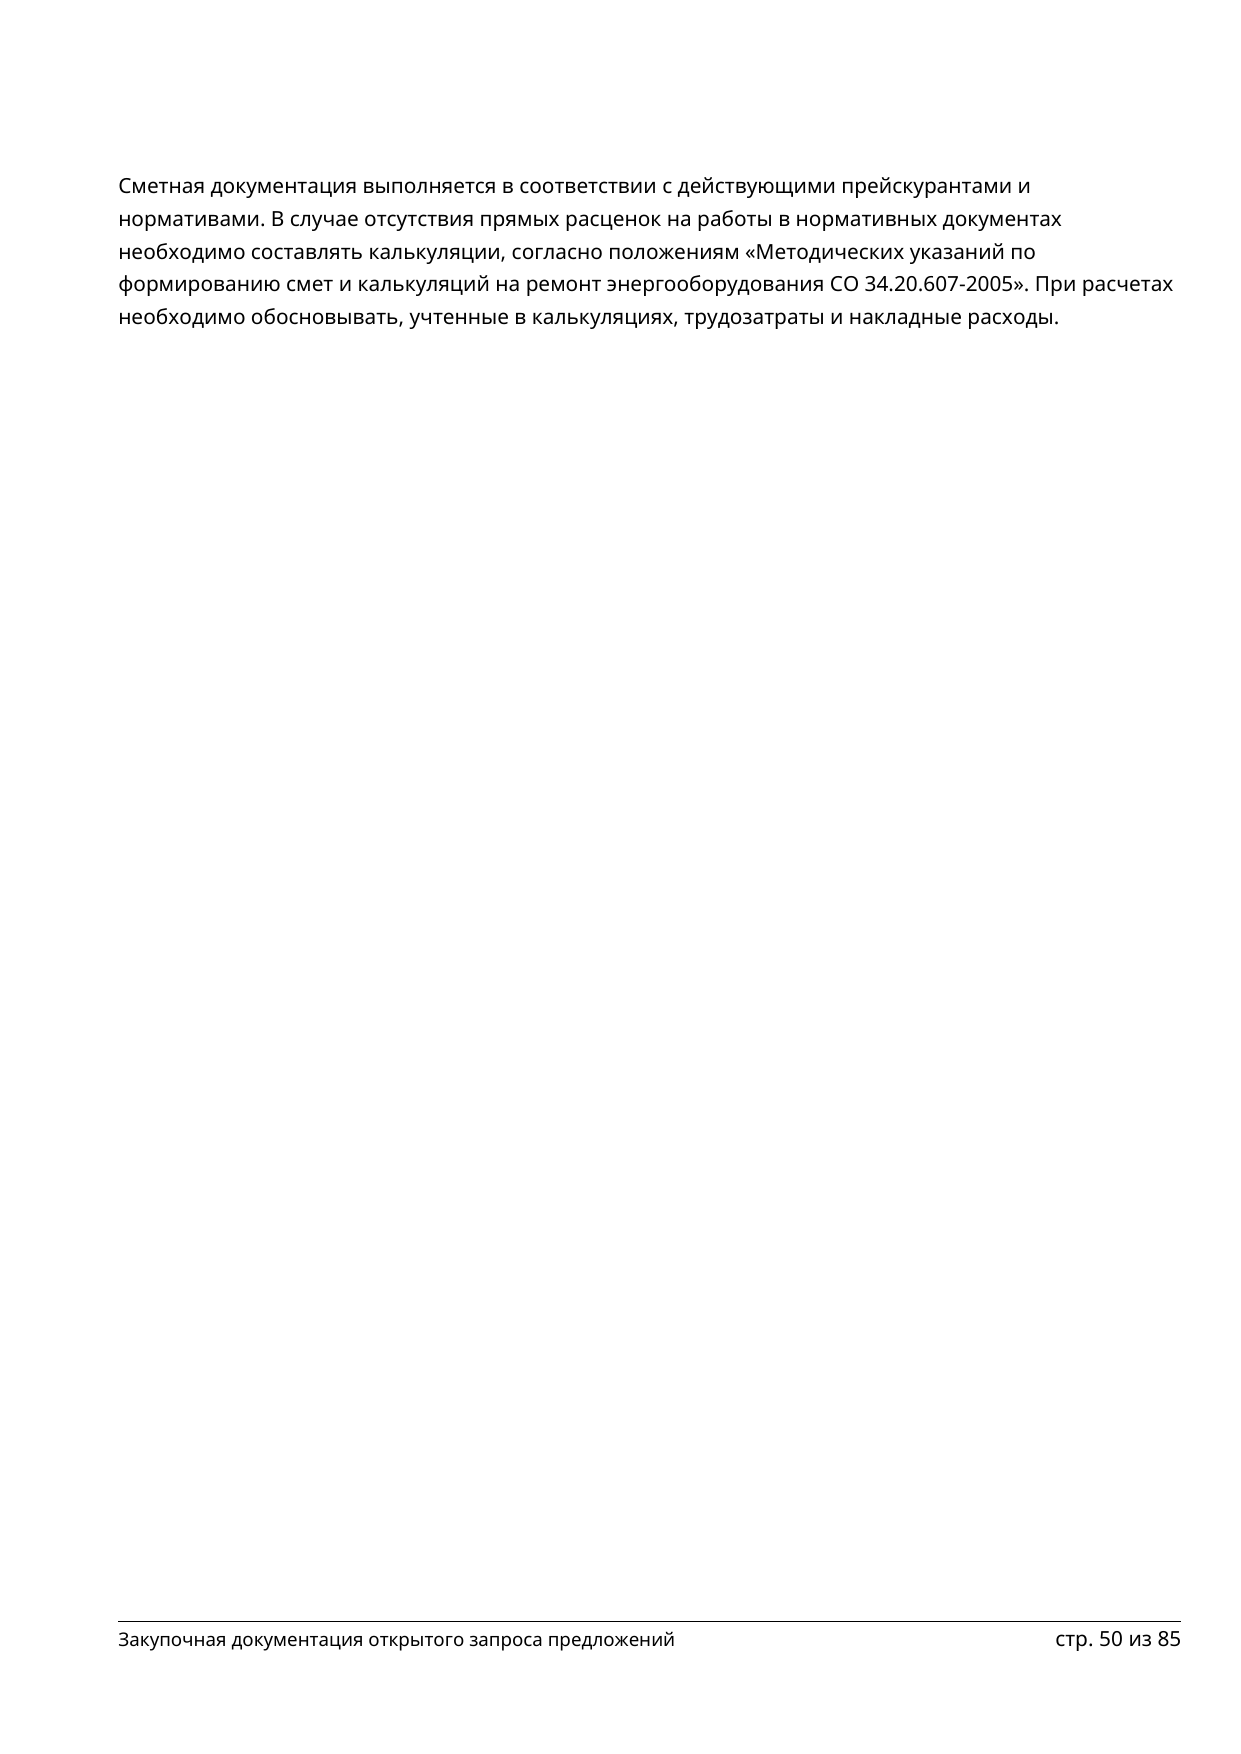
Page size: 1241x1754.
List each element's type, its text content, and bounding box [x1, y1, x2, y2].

text Сметная документация выполняется в соответствии с действующими прейскурантами и нормативами. В случае отсутствия прямых расценок на работы в нормативных документах необходимо составлять калькуляции, согласно положениям «Методических указаний по формированию смет и калькуляций на ремонт энергооборудования СО 34.20.607-2005». При расчетах необходимо обосновывать, учтенные в калькуляциях, трудозатраты и накладные расходы. [118, 172, 1181, 330]
